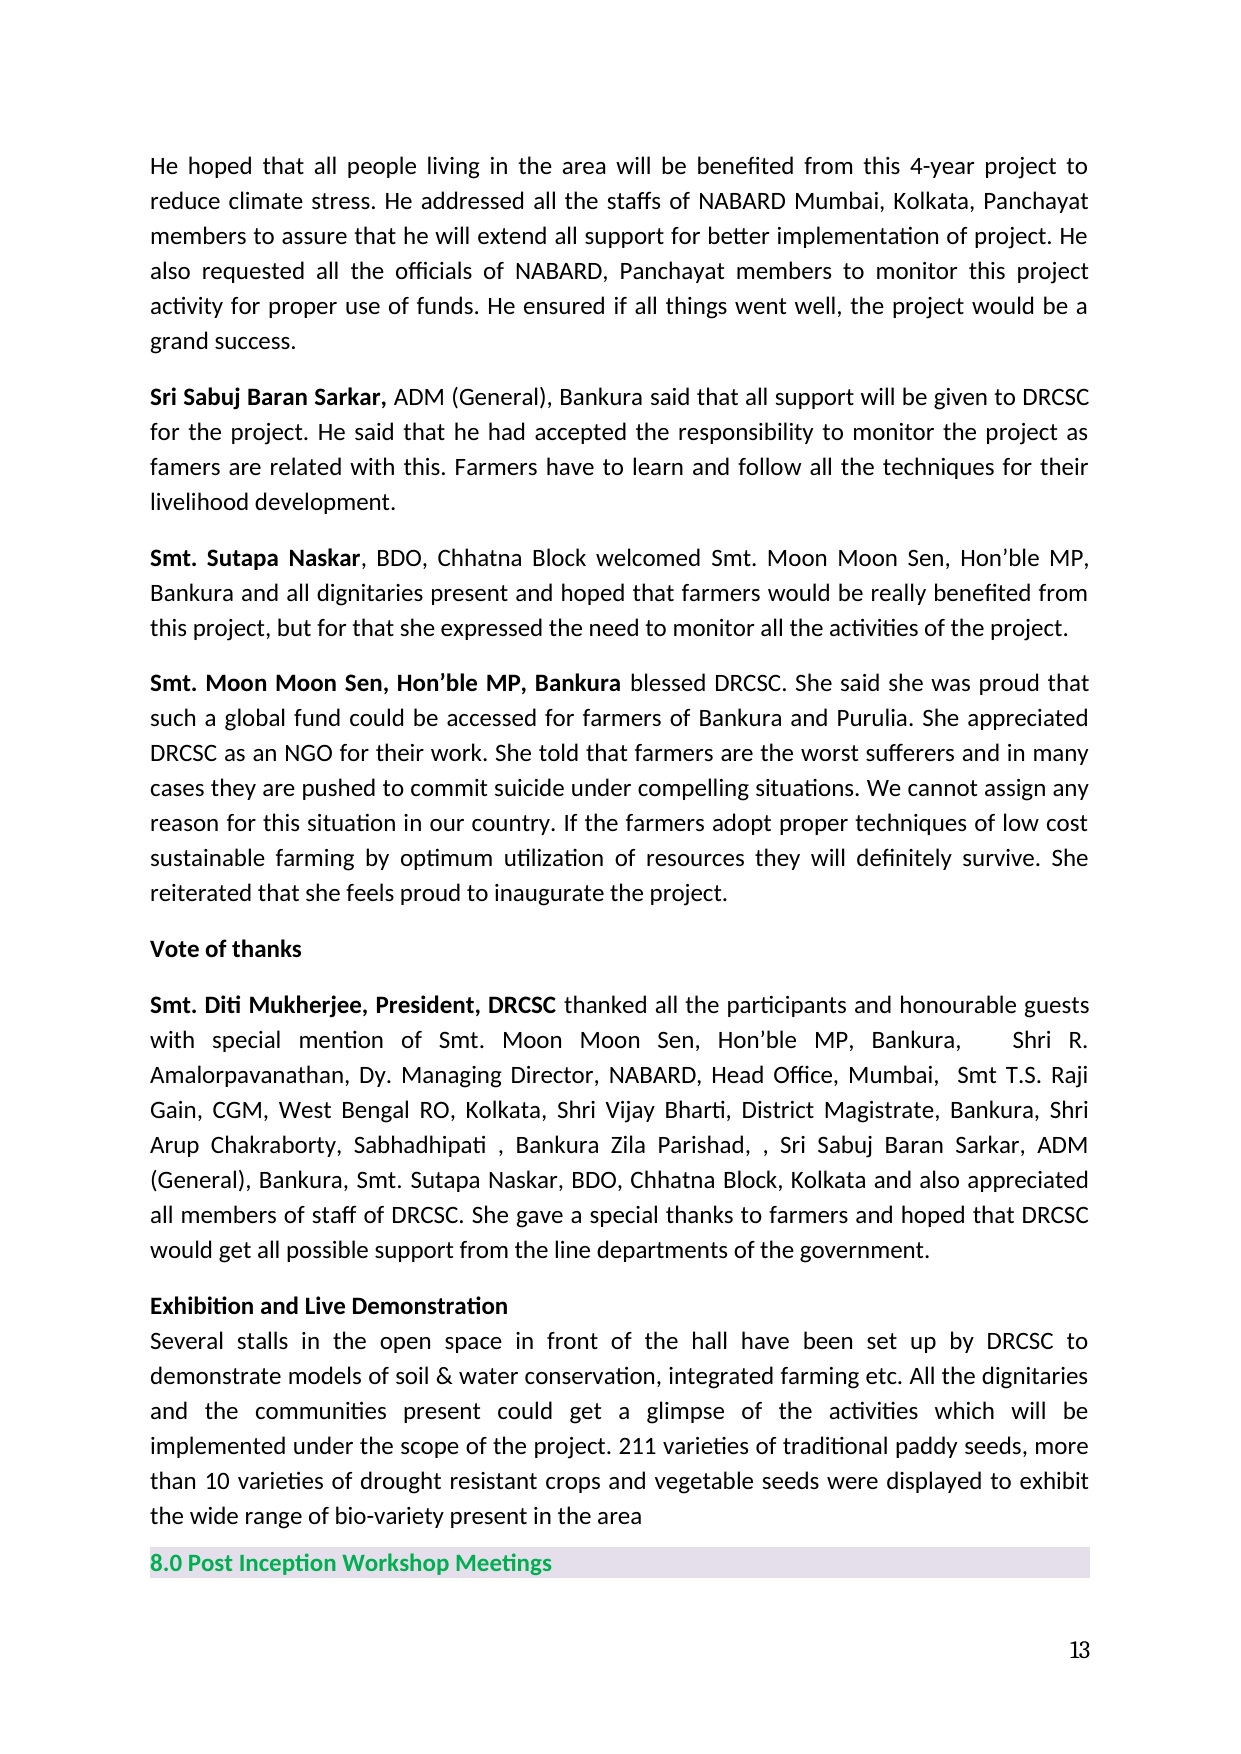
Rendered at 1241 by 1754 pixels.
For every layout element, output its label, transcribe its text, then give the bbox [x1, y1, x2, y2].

text Smt. Sutapa Naskar, BDO, Chhatna Block welcomed Smt. Moon Moon Sen, Hon’ble MP, Bankura and all dignitaries present and hoped that farmers would be really benefited from this project, but for that she expressed the need to monitor all the activities of the project. [150, 542, 1090, 642]
text Smt. Diti Mukherjee, President, DRCSC thanked all the participants and honourable guests with special mention of Smt. Moon Moon Sen, Hon’ble MP, Bankura, Shri R. Amalorpavanathan, Dy. Managing Director, NABARD, Head Office, Mumbai, Smt T.S. Raji Gain, CGM, West Bengal RO, Kolkata, Shri Vijay Bharti, District Magistrate, Bankura, Shri Arup Chakraborty, Sabhadhipati , Bankura Zila Parishad, , Sri Sabuj Baran Sarkar, ADM (General), Bankura, Smt. Sutapa Naskar, BDO, Chhatna Block, Kolkata and also appreciated all members of staff of DRCSC. She gave a special thanks to farmers and hoped that DRCSC would get all possible support from the line departments of the government. [150, 989, 1090, 1265]
text Smt. Moon Moon Sen, Hon’ble MP, Bankura blessed DRCSC. She said she was proud that such a global fund could be accessed for farmers of Bankura and Purulia. She appreciated DRCSC as an NGO for their work. She told that farmers are the worst sufferers and in many cases they are pushed to commit suicide under compelling situations. We cannot assign any reason for this situation in our country. If the farmers adopt proper techniques of low cost sustainable farming by optimum utilization of resources they will definitely survive. She reiterated that she feels proud to inaugurate the project. [150, 667, 1090, 908]
text Sri Sabuj Baran Sarkar, ADM (General), Bankura said that all support will be given to DRCSC for the project. He said that he had accepted the responsibility to monitor the project as famers are related with this. Farmers have to learn and follow all the techniques for their livelihood development. [150, 381, 1090, 516]
text He hoped that all people living in the area will be benefited from this 4-year project to reduce climate stress. He addressed all the staffs of NABARD Mumbai, Kolkata, Panchayat members to assure that he will extend all support for better implementation of project. He also requested all the officials of NABARD, Panchayat members to monitor this project activity for proper use of funds. He ensured if all things went well, the project would be a grand success. [150, 150, 1090, 356]
text Exhibition and Live Demonstration [150, 1290, 1090, 1321]
text 8.0 Post Inception Workshop Meetings [150, 1547, 1090, 1578]
text Vote of thanks [150, 933, 1090, 964]
text Several stalls in the open space in front of the hall have been set up by DRCSC to demonstrate models of soil & water conservation, integrated farming etc. All the dignitaries and the communities present could get a glimpse of the activities which will be implemented under the scope of the project. 211 varieties of traditional paddy seeds, more than 10 varieties of drought resistant crops and vegetable seeds were displayed to exhibit the wide range of bio-variety present in the area [150, 1325, 1090, 1531]
